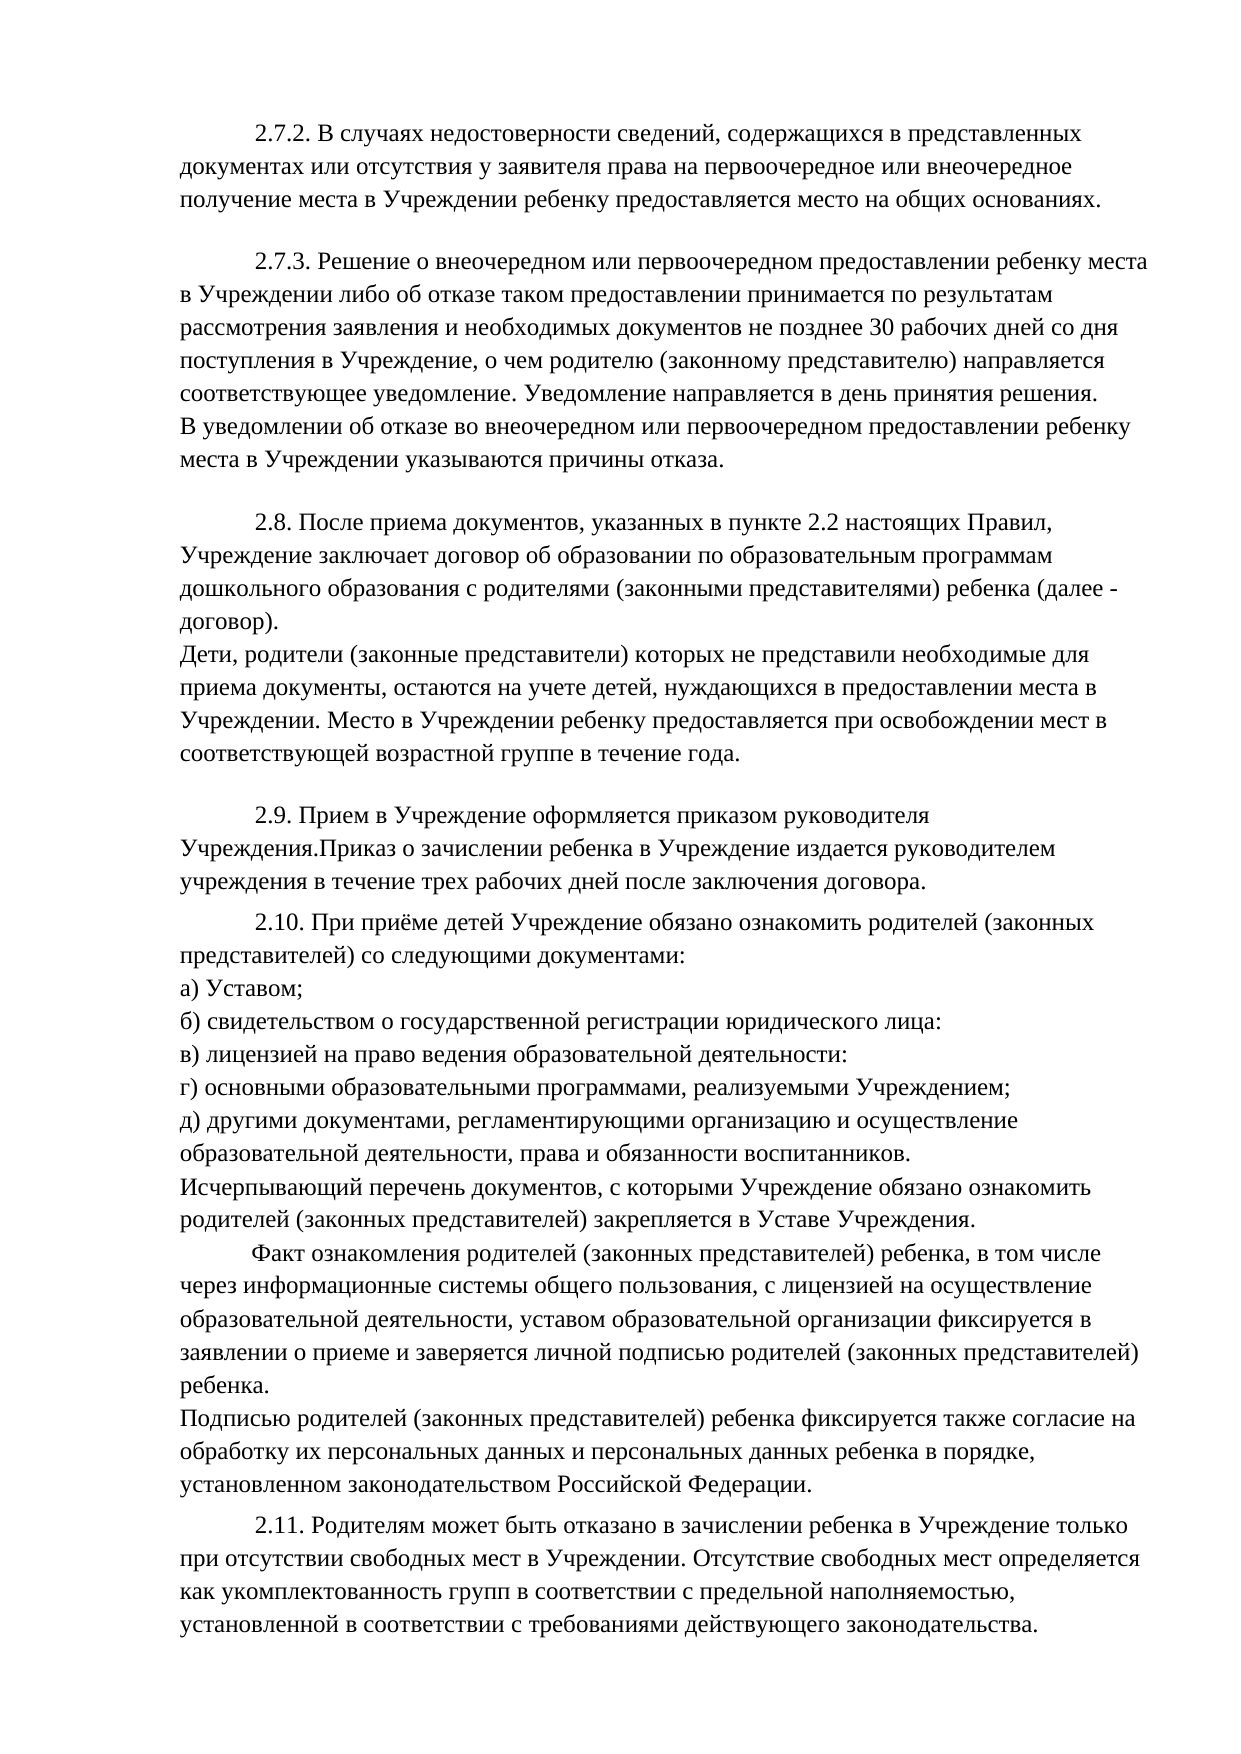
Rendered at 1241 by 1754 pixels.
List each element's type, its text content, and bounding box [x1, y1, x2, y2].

text 2.11. Родителям может быть отказано в зачислении ребенка в Учреждение только при отсутствии свободных мест в Учреждении. Отсутствие свободных мест определяется как укомплектованность групп в соответствии с предельной наполняемостью, установленной в соответствии с требованиями действующего законодательства. [179, 1510, 1152, 1638]
text 2.7.2. В случаях недостоверности сведений, содержащихся в представленных документах или отсутствия у заявителя права на первоочередное или внеочередное получение места в Учреждении ребенку предоставляется место на общих основаниях. [179, 118, 1152, 213]
text 2.10. При приёме детей Учреждение обязано ознакомить родителей (законных представителей) со следующими документами: а) Уставом; б) свидетельством о государственной регистрации юридического лица: в) лицензией на право ведения образовательной деятельности: г) основными образовательными программами, реализуемыми Учреждением; д) другими документами, регламентирующими организацию и осуществление образовательной деятельности, права и обязанности воспитанников. Исчерпывающий перечень документов, с которыми Учреждение обязано ознакомить родителей (законных представителей) закрепляется в Уставе Учреждения. Факт ознакомления родителей (законных представителей) ребенка, в том числе через информационные системы общего пользования, с лицензией на осуществление образовательной деятельности, уставом образовательной организации фиксируется в заявлении о приеме и заверяется личной подписью родителей (законных представителей) ребенка. Подписью родителей (законных представителей) ребенка фиксируется также согласие на обработку их персональных данных и персональных данных ребенка в порядке, установленном законодательством Российской Федерации. [179, 907, 1152, 1497]
text 2.8. После приема документов, указанных в пункте 2.2 настоящих Правил, Учреждение заключает договор об образовании по образовательным программам дошкольного образования с родителями (законными представителями) ребенка (далее - договор). Дети, родители (законные представители) которых не представили необходимые для приема документы, остаются на учете детей, нуждающихся в предоставлении места в Учреждении. Место в Учреждении ребенку предоставляется при освобождении мест в соответствующей возрастной группе в течение года. [179, 507, 1152, 767]
text 2.7.3. Решение о внеочередном или первоочередном предоставлении ребенку места в Учреждении либо об отказе таком предоставлении принимается по результатам рассмотрения заявления и необходимых документов не позднее 30 рабочих дней со дня поступления в Учреждение, о чем родителю (законному представителю) направляется соответствующее уведомление. Уведомление направляется в день принятия решения. В уведомлении об отказе во внеочередном или первоочередном предоставлении ребенку места в Учреждении указываются причины отказа. [179, 246, 1152, 473]
text 2.9. Прием в Учреждение оформляется приказом руководителя Учреждения.Приказ о зачислении ребенка в Учреждение издается руководителем учреждения в течение трех рабочих дней после заключения договора. [179, 800, 1152, 895]
